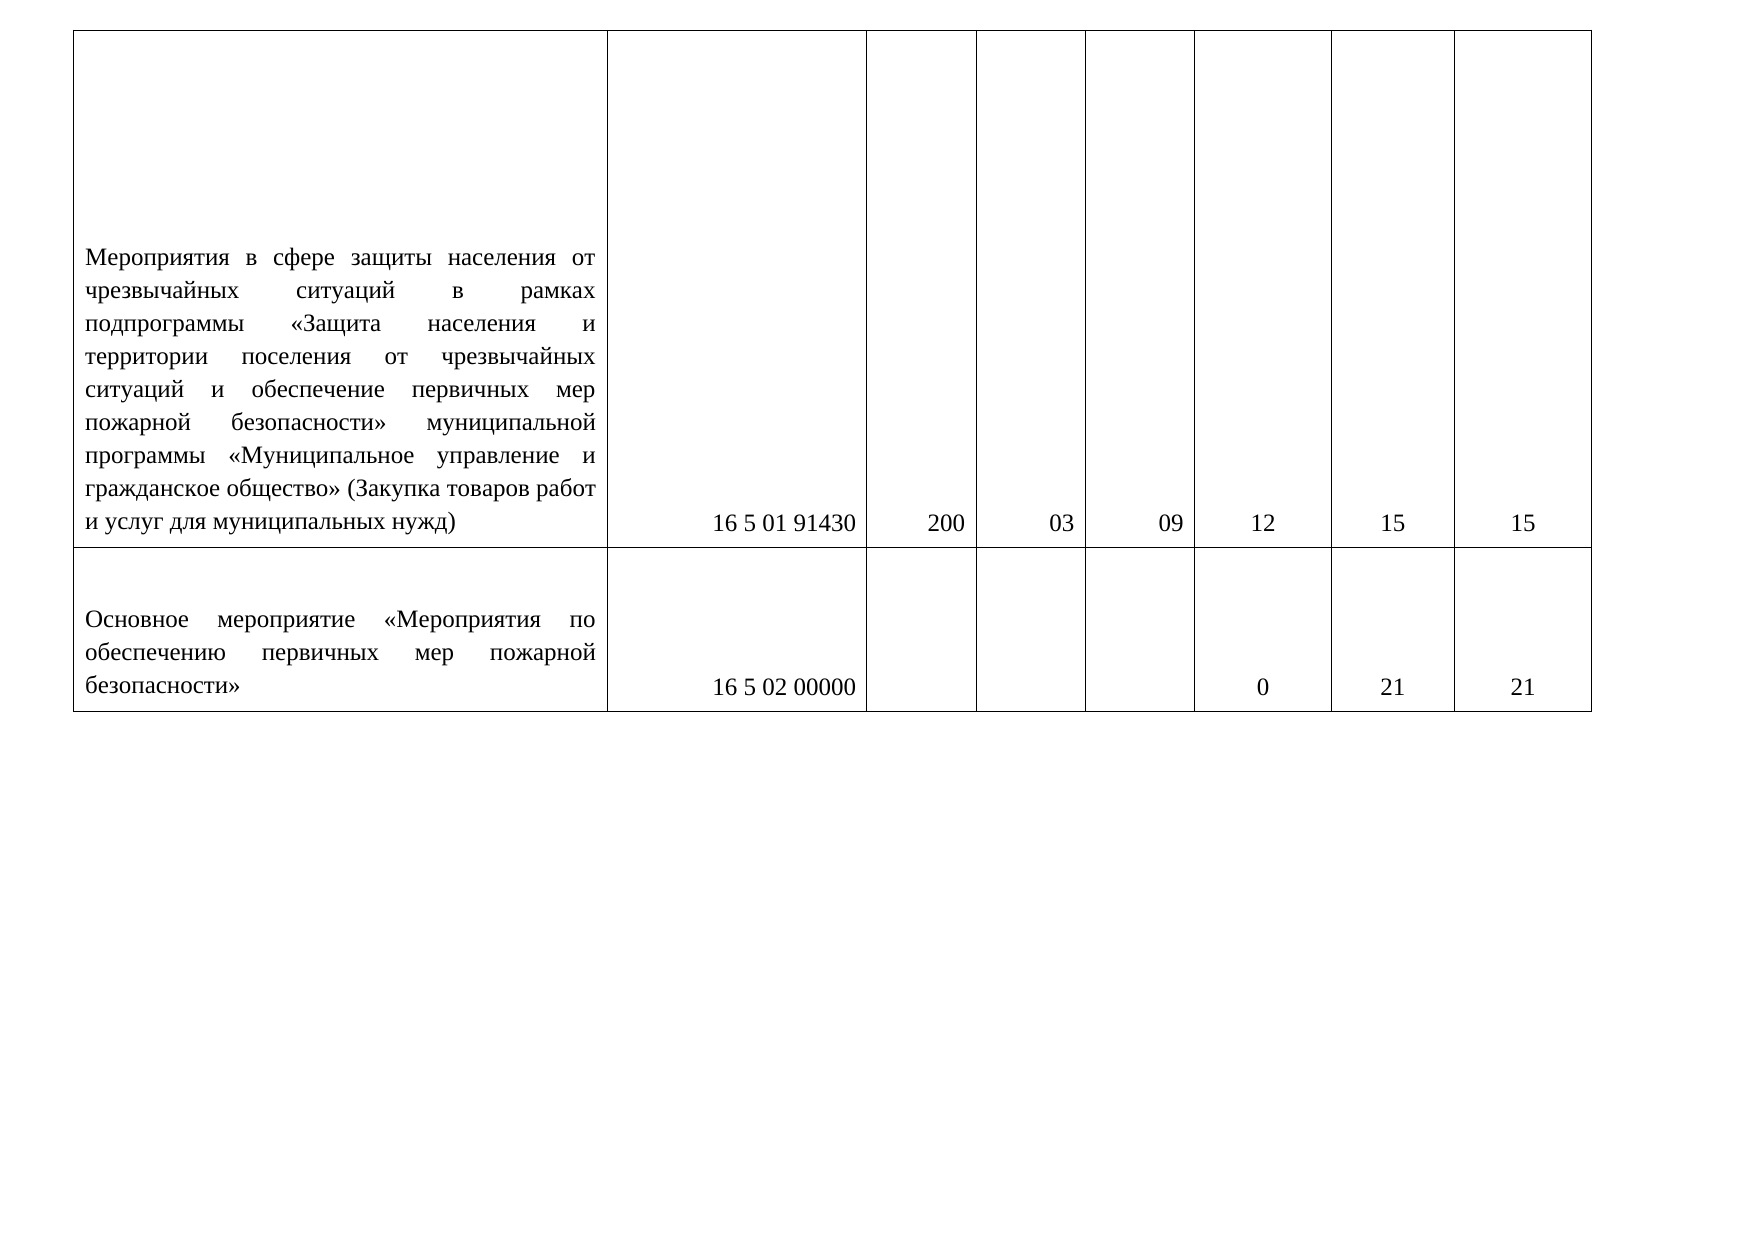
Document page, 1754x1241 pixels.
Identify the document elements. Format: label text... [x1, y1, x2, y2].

table_cell 09 [1086, 31, 1194, 547]
table_cell 16 5 02 00000 [608, 548, 866, 711]
table_cell 16 5 01 91430 [608, 31, 866, 547]
table_cell [977, 548, 1085, 711]
table_cell 200 [867, 31, 976, 547]
table_cell 12 [1195, 31, 1331, 547]
table_cell 03 [977, 31, 1085, 547]
table_cell Основное мероприятие «Мероприятия по обеспечению первичных мер пожарной безопасности» [74, 548, 607, 711]
table_cell [1086, 548, 1194, 711]
table_cell 21 [1332, 548, 1454, 711]
table_cell 15 [1455, 31, 1591, 547]
table_cell 0 [1195, 548, 1331, 711]
table_cell [867, 548, 976, 711]
table_cell 15 [1332, 31, 1454, 547]
table_cell 21 [1455, 548, 1591, 711]
table_cell Мероприятия в сфере защиты населения от чрезвычайных ситуаций в рамках подпрограммы «Защита населения и территории поселения от чрезвычайных ситуаций и обеспечение первичных мер пожарной безопасности» муниципальной программы «Муниципальное управление и гражданское общество» (Закупка товаров работ и услуг для муниципальных нужд) [74, 31, 607, 547]
